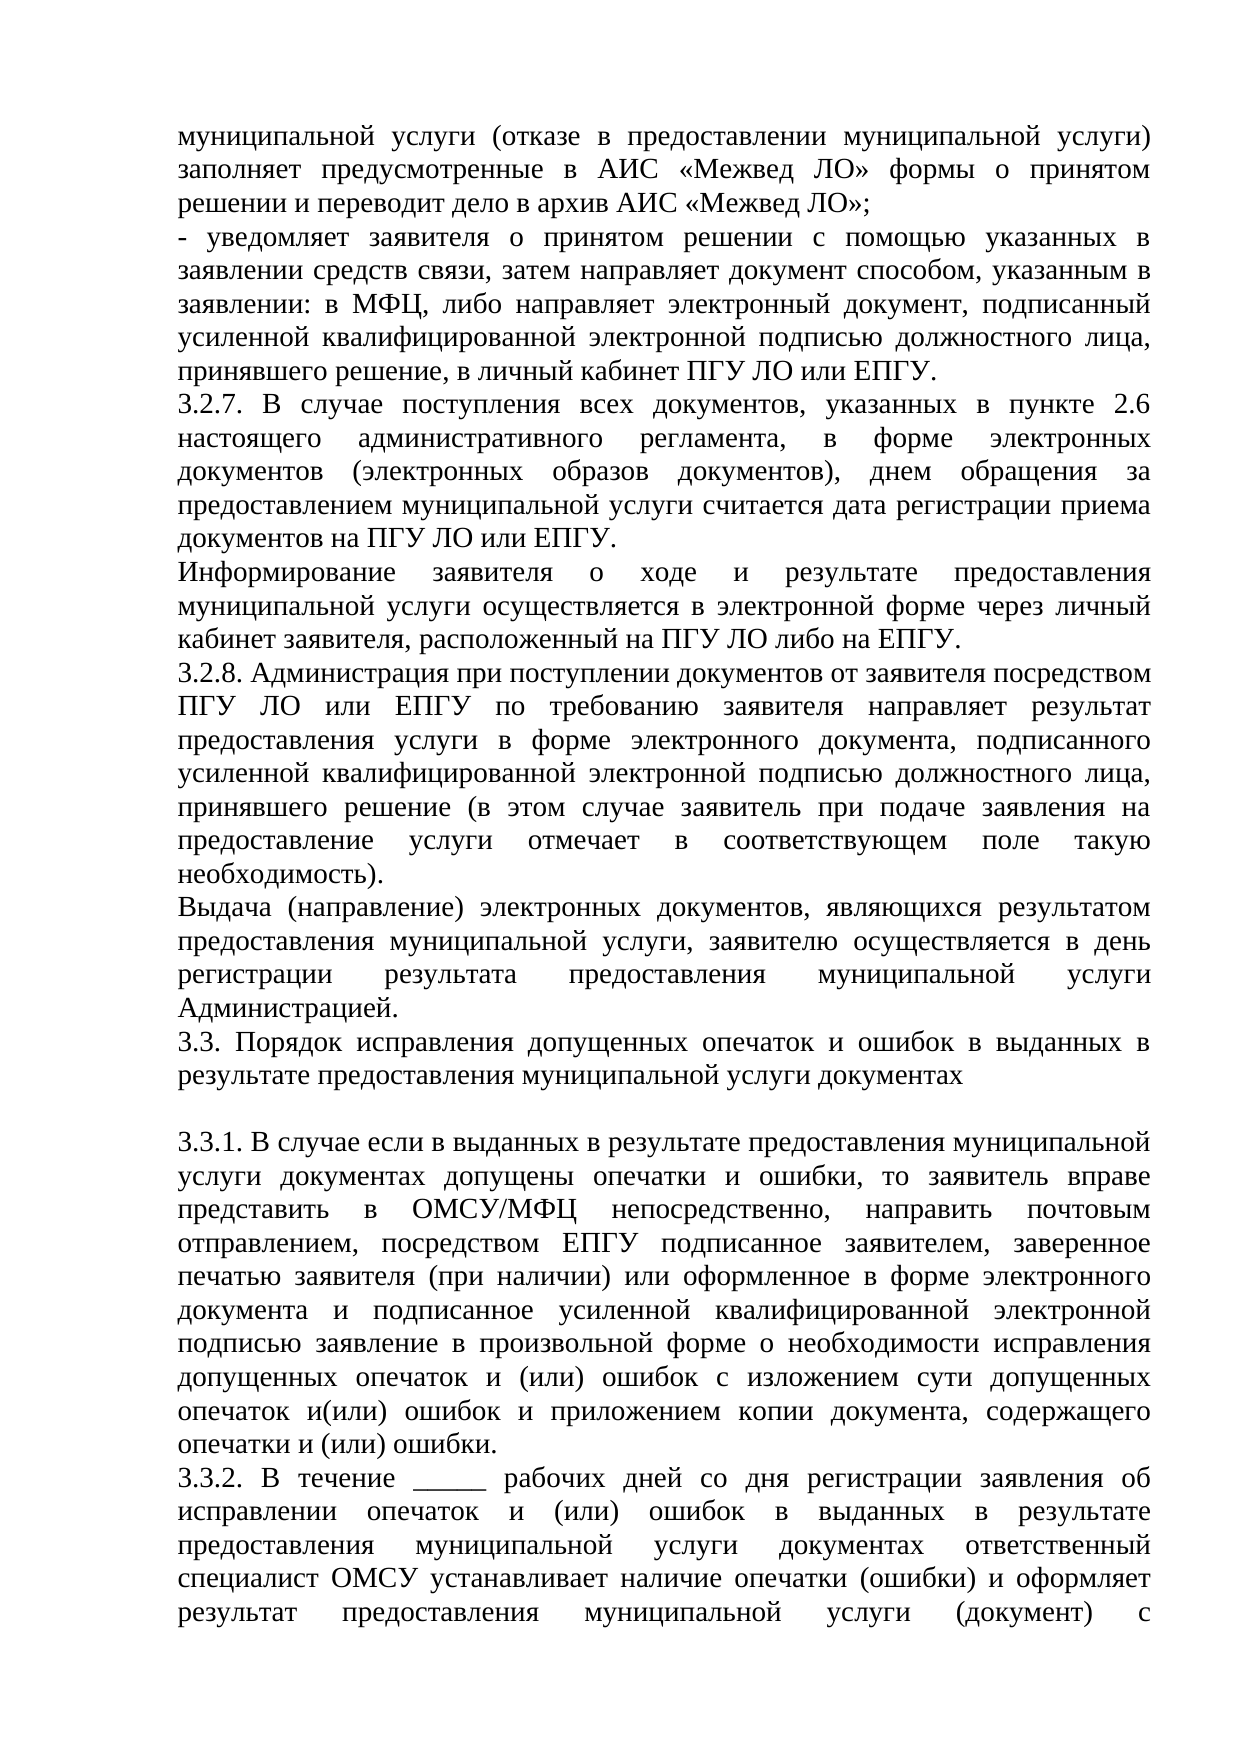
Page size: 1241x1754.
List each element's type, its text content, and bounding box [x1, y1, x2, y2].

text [177, 118, 1152, 219]
text 3.2.8. Администрация при поступлении документов от заявителя посредством ПГУ ЛО или ЕПГУ по требованию заявителя направляет результат предоставления услуги в форме электронного документа, подписанного усиленной квалифицированной электронной подписью должностного лица, принявшего решение (в этом случае заявитель при подаче заявления на предоставление услуги отмечает в соответствующем поле такую необходимость). [177, 655, 1152, 889]
text Выдача (направление) электронных документов, являющихся результатом предоставления муниципальной услуги, заявителю осуществляется в день регистрации результата предоставления муниципальной услуги Администрацией. [177, 889, 1152, 1024]
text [177, 1460, 1152, 1627]
text - уведомляет заявителя о принятом решении с помощью указанных в заявлении средств связи, затем направляет документ способом, указанным в заявлении: в МФЦ, либо направляет электронный документ, подписанный усиленной квалифицированной электронной подписью должностного лица, принявшего решение, в личный кабинет ПГУ ЛО или ЕПГУ. [177, 219, 1152, 386]
text 3.3. Порядок исправления допущенных опечаток и ошибок в выданных в результате предоставления муниципальной услуги документах [177, 1024, 1152, 1091]
text 3.2.7. В случае поступления всех документов, указанных в пункте 2.6 настоящего административного регламента, в форме электронных документов (электронных образов документов), днем обращения за предоставлением муниципальной услуги считается дата регистрации приема документов на ПГУ ЛО или ЕПГУ. [177, 386, 1152, 554]
text 3.3.1. В случае если в выданных в результате предоставления муниципальной услуги документах допущены опечатки и ошибки, то заявитель вправе представить в ОМСУ/МФЦ непосредственно, направить почтовым отправлением, посредством ЕПГУ подписанное заявителем, заверенное печатью заявителя (при наличии) или оформленное в форме электронного документа и подписанное усиленной квалифицированной электронной подписью заявление в произвольной форме о необходимости исправления допущенных опечаток и (или) ошибок с изложением сути допущенных опечаток и(или) ошибок и приложением копии документа, содержащего опечатки и (или) ошибки. [177, 1124, 1152, 1460]
text Информирование заявителя о ходе и результате предоставления муниципальной услуги осуществляется в электронной форме через личный кабинет заявителя, расположенный на ПГУ ЛО либо на ЕПГУ. [177, 554, 1152, 655]
